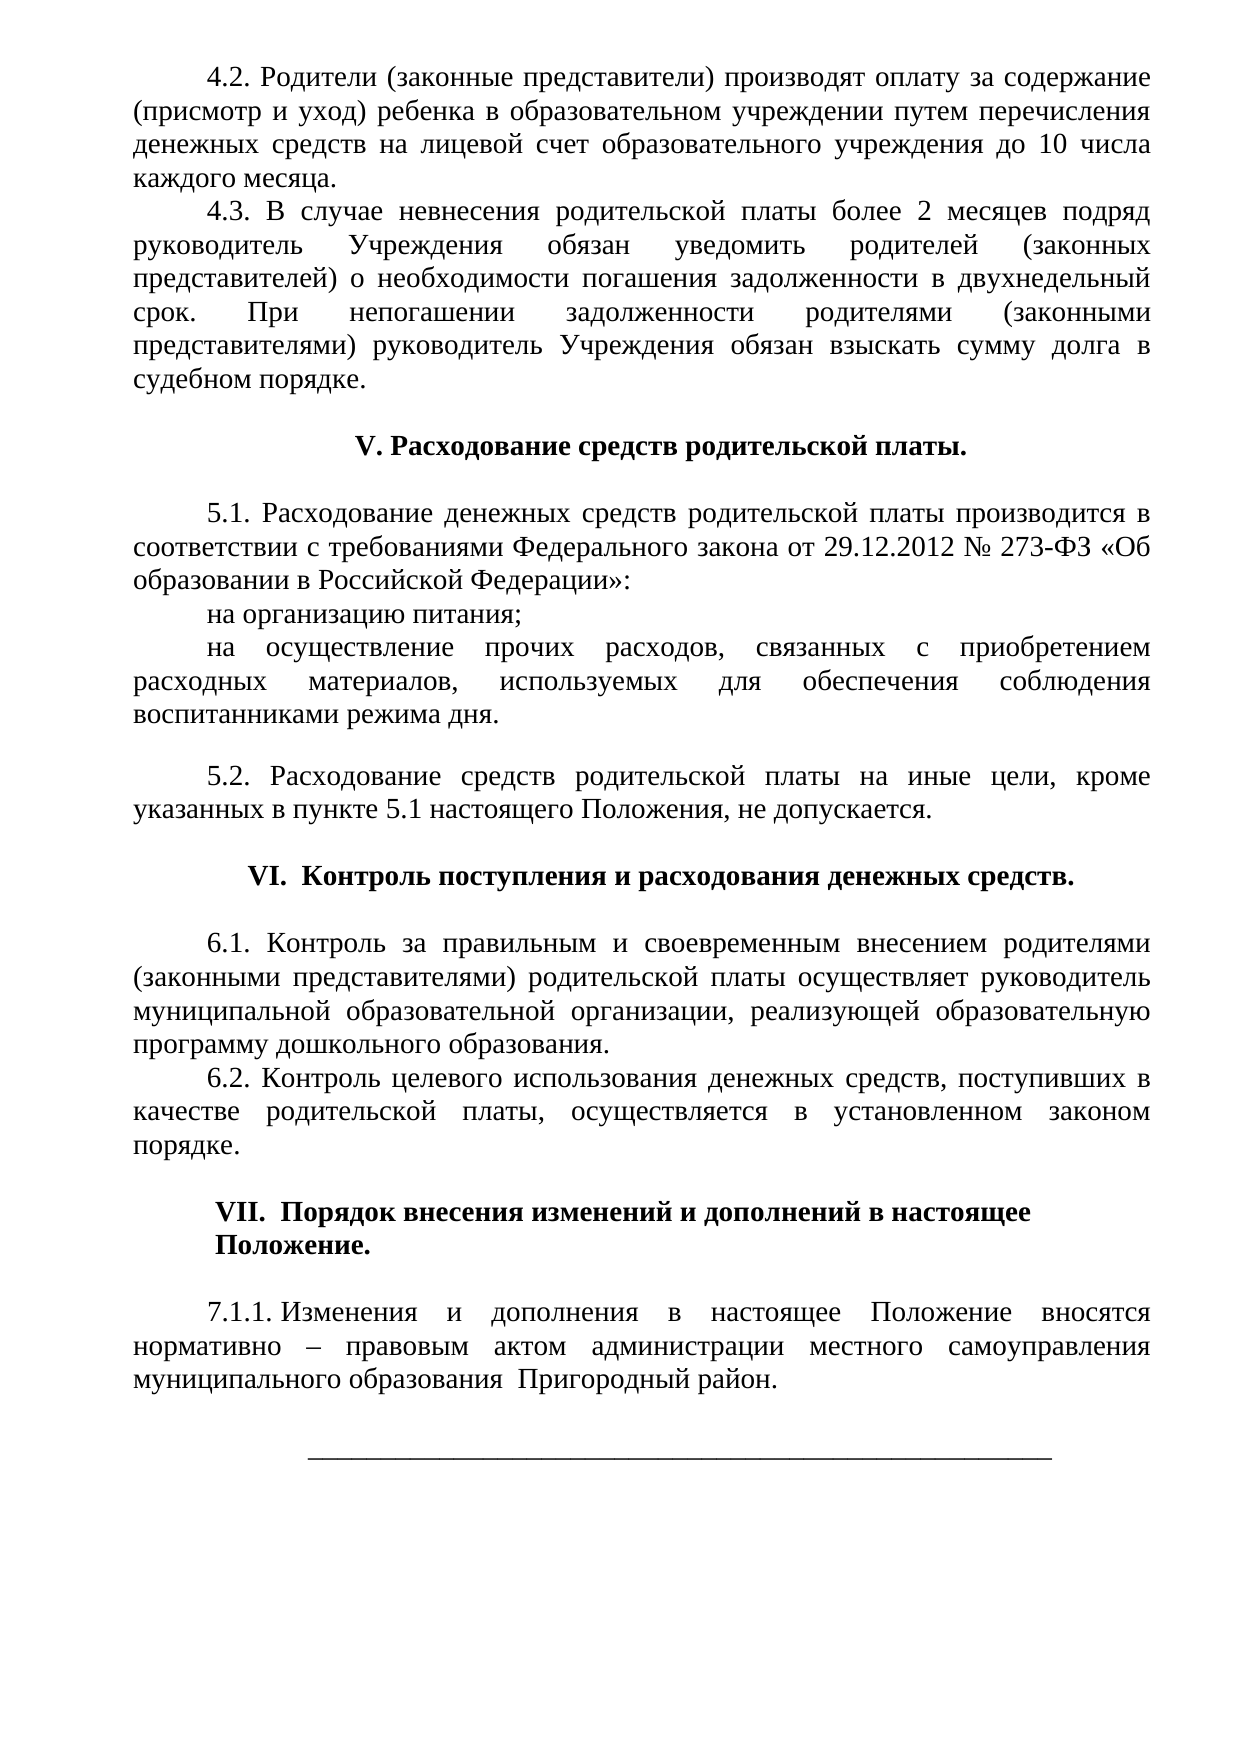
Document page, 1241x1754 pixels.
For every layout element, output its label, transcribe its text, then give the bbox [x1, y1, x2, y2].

text на организацию питания; [133, 596, 1152, 629]
text 5.2. Расходование средств родительской платы на иные цели, кроме указанных в пункте 5.1 настоящего Положения, не допускается. [133, 758, 1152, 825]
list Изменения и дополнения в настоящее Положение вносятся нормативно – правовым актом администрации местного самоуправления муниципального образования Пригородный район. [133, 1294, 1152, 1395]
text 4.3. В случае невнесения родительской платы более 2 месяцев подряд руководитель Учреждения обязан уведомить родителей (законных представителей) о необходимости погашения задолженности в двухнедельный срок. При непогашении задолженности родителями (законными представителями) руководитель Учреждения обязан взыскать сумму долга в судебном порядке. [133, 193, 1152, 394]
text на осуществление прочих расходов, связанных с приобретением расходных материалов, используемых для обеспечения соблюдения воспитанниками режима дня. [133, 629, 1152, 730]
text 4.2. Родители (законные представители) производят оплату за содержание (присмотр и уход) ребенка в образовательном учреждении путем перечисления денежных средств на лицевой счет образовательного учреждения до 10 числа каждого месяца. [133, 59, 1152, 193]
list VII. Порядок внесения изменений и дополнений в настоящее Положение. [215, 1194, 1152, 1261]
text 6.2. Контроль целевого использования денежных средств, поступивших в качестве родительской платы, осуществляется в установленном законом порядке. [133, 1060, 1152, 1160]
text VI. Контроль поступления и расходования денежных средств. [170, 858, 1152, 892]
text V. Расходование средств родительской платы. [170, 428, 1152, 462]
text 6.1. Контроль за правильным и своевременным внесением родителями (законными представителями) родительской платы осуществляет руководитель муниципальной образовательной организации, реализующей образовательную программу дошкольного образования. [133, 926, 1152, 1060]
text ___________________________________________________ [208, 1429, 1152, 1462]
text 5.1. Расходование денежных средств родительской платы производится в соответствии с требованиями Федерального закона от 29.12.2012 № 273-ФЗ «Об образовании в Российской Федерации»: [133, 495, 1152, 596]
